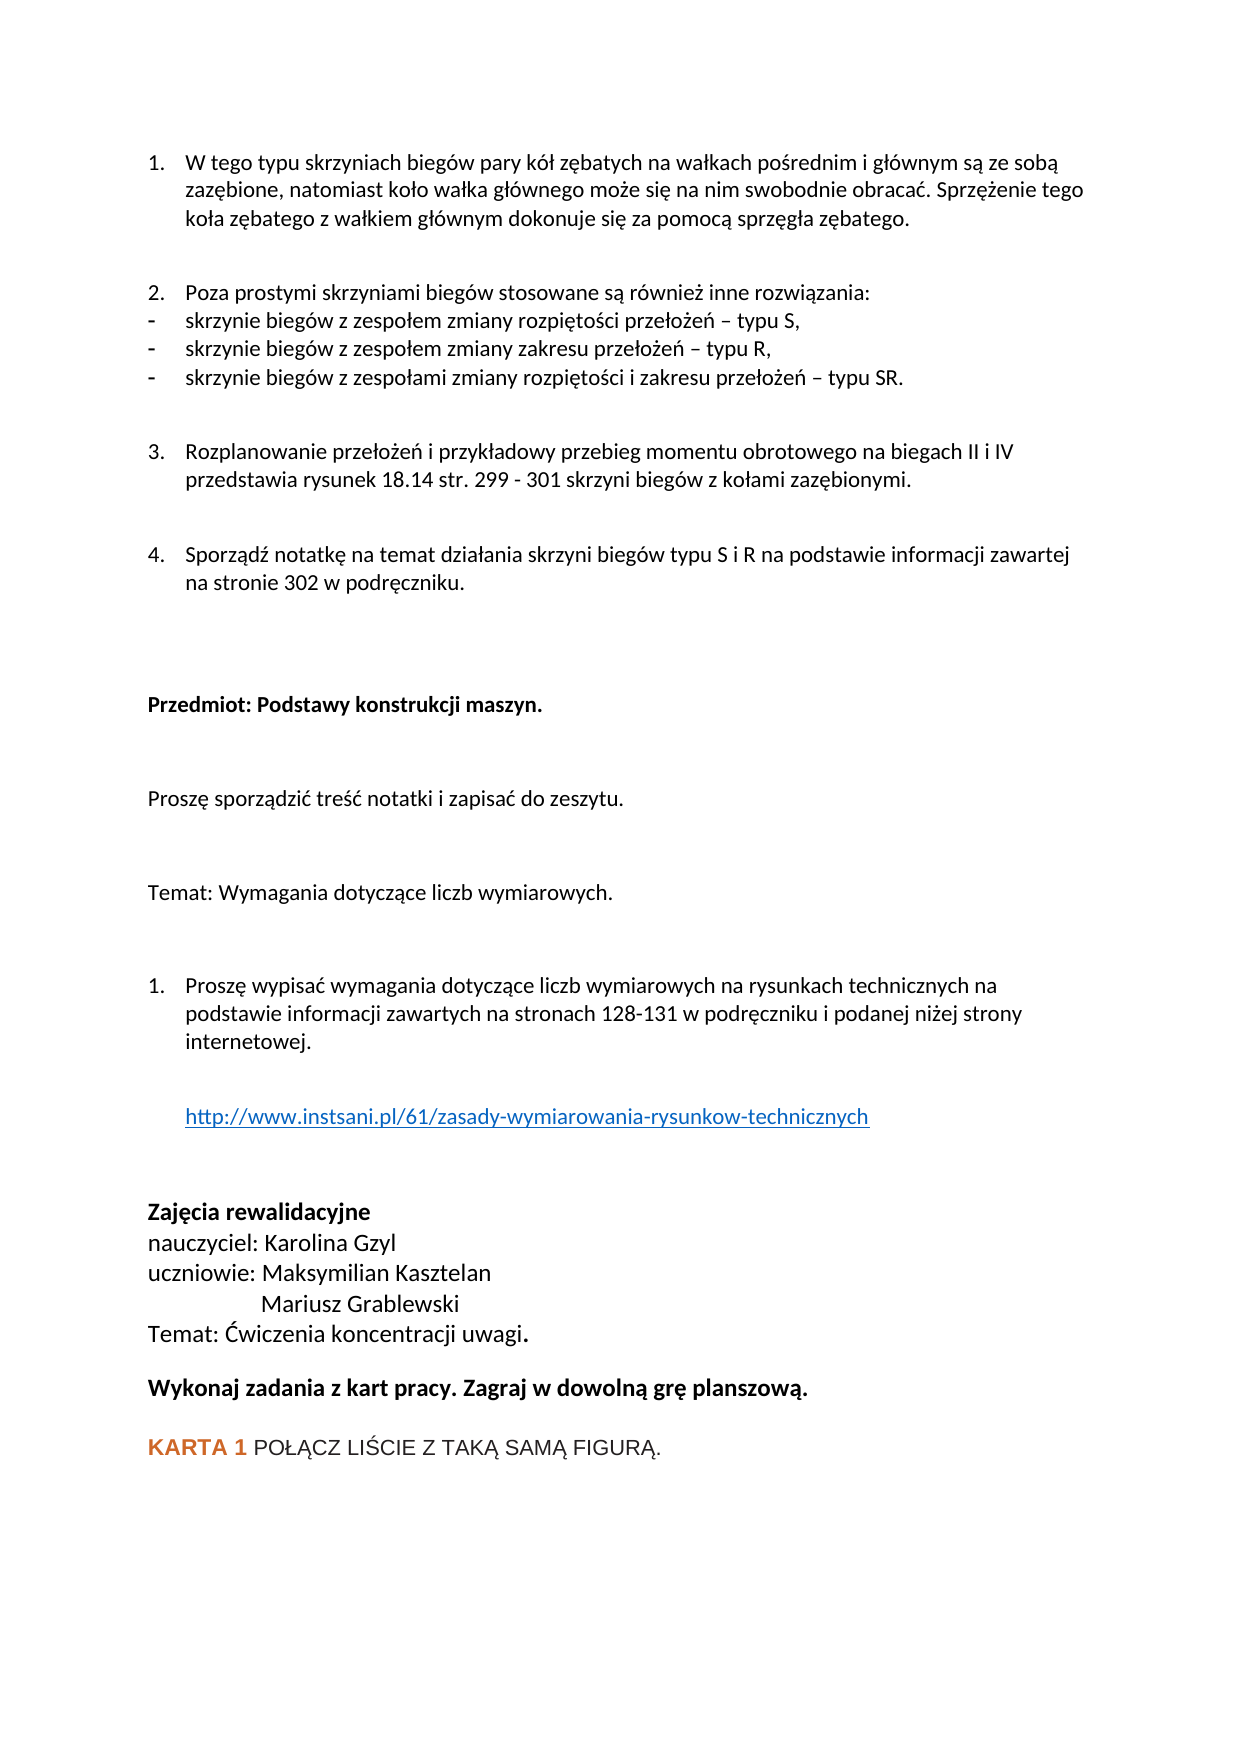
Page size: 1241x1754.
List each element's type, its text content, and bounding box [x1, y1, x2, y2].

text Temat: Ćwiczenia koncentracji uwagi. [148, 1318, 1093, 1349]
text uczniowie: Maksymilian Kasztelan [148, 1257, 1093, 1288]
text Proszę sporządzić treść notatki i zapisać do zeszytu. [148, 784, 1093, 812]
list Poza prostymi skrzyniami biegów stosowane są również inne rozwiązania: [148, 278, 1093, 307]
list W tego typu skrzyniach biegów pary kół zębatych na wałkach pośrednim i głównym są ze sobą zazębione, natomiast koło wałka głównego może się na nim swobodnie obracać. Sprzężenie tego koła zębatego z wałkiem głównym dokonuje się za pomocą sprzęgła zębatego. [148, 148, 1093, 232]
list skrzynie biegów z zespołami zmiany rozpiętości i zakresu przełożeń – typu SR. [148, 363, 1093, 391]
list Rozplanowanie przełożeń i przykładowy przebieg momentu obrotowego na biegach II i IV przedstawia rysunek 18.14 str. 299 - 301 skrzyni biegów z kołami zazębionymi. [148, 437, 1093, 493]
text Temat: Wymagania dotyczące liczb wymiarowych. [148, 878, 1093, 906]
text KARTA 1 POŁĄCZ LIŚCIE Z TAKĄ SAMĄ FIGURĄ. [148, 1433, 1093, 1460]
list skrzynie biegów z zespołem zmiany zakresu przełożeń – typu R, [148, 334, 1093, 363]
text http://www.instsani.pl/61/zasady-wymiarowania-rysunkow-technicznych [148, 1102, 1093, 1130]
text Mariusz Grablewski [148, 1288, 1093, 1318]
text Zajęcia rewalidacyjne [148, 1196, 1093, 1227]
text Wykonaj zadania z kart pracy. Zagraj w dowolną grę planszową. [148, 1372, 1093, 1403]
list Proszę wypisać wymagania dotyczące liczb wymiarowych na rysunkach technicznych na podstawie informacji zawartych na stronach 128-131 w podręczniku i podanej niżej strony internetowej. [148, 971, 1093, 1056]
text nauczyciel: Karolina Gzyl [148, 1227, 1093, 1257]
list Sporządź notatkę na temat działania skrzyni biegów typu S i R na podstawie informacji zawartej na stronie 302 w podręczniku. [148, 540, 1093, 596]
list skrzynie biegów z zespołem zmiany rozpiętości przełożeń – typu S, [148, 307, 1093, 334]
text Przedmiot: Podstawy konstrukcji maszyn. [148, 690, 1093, 718]
